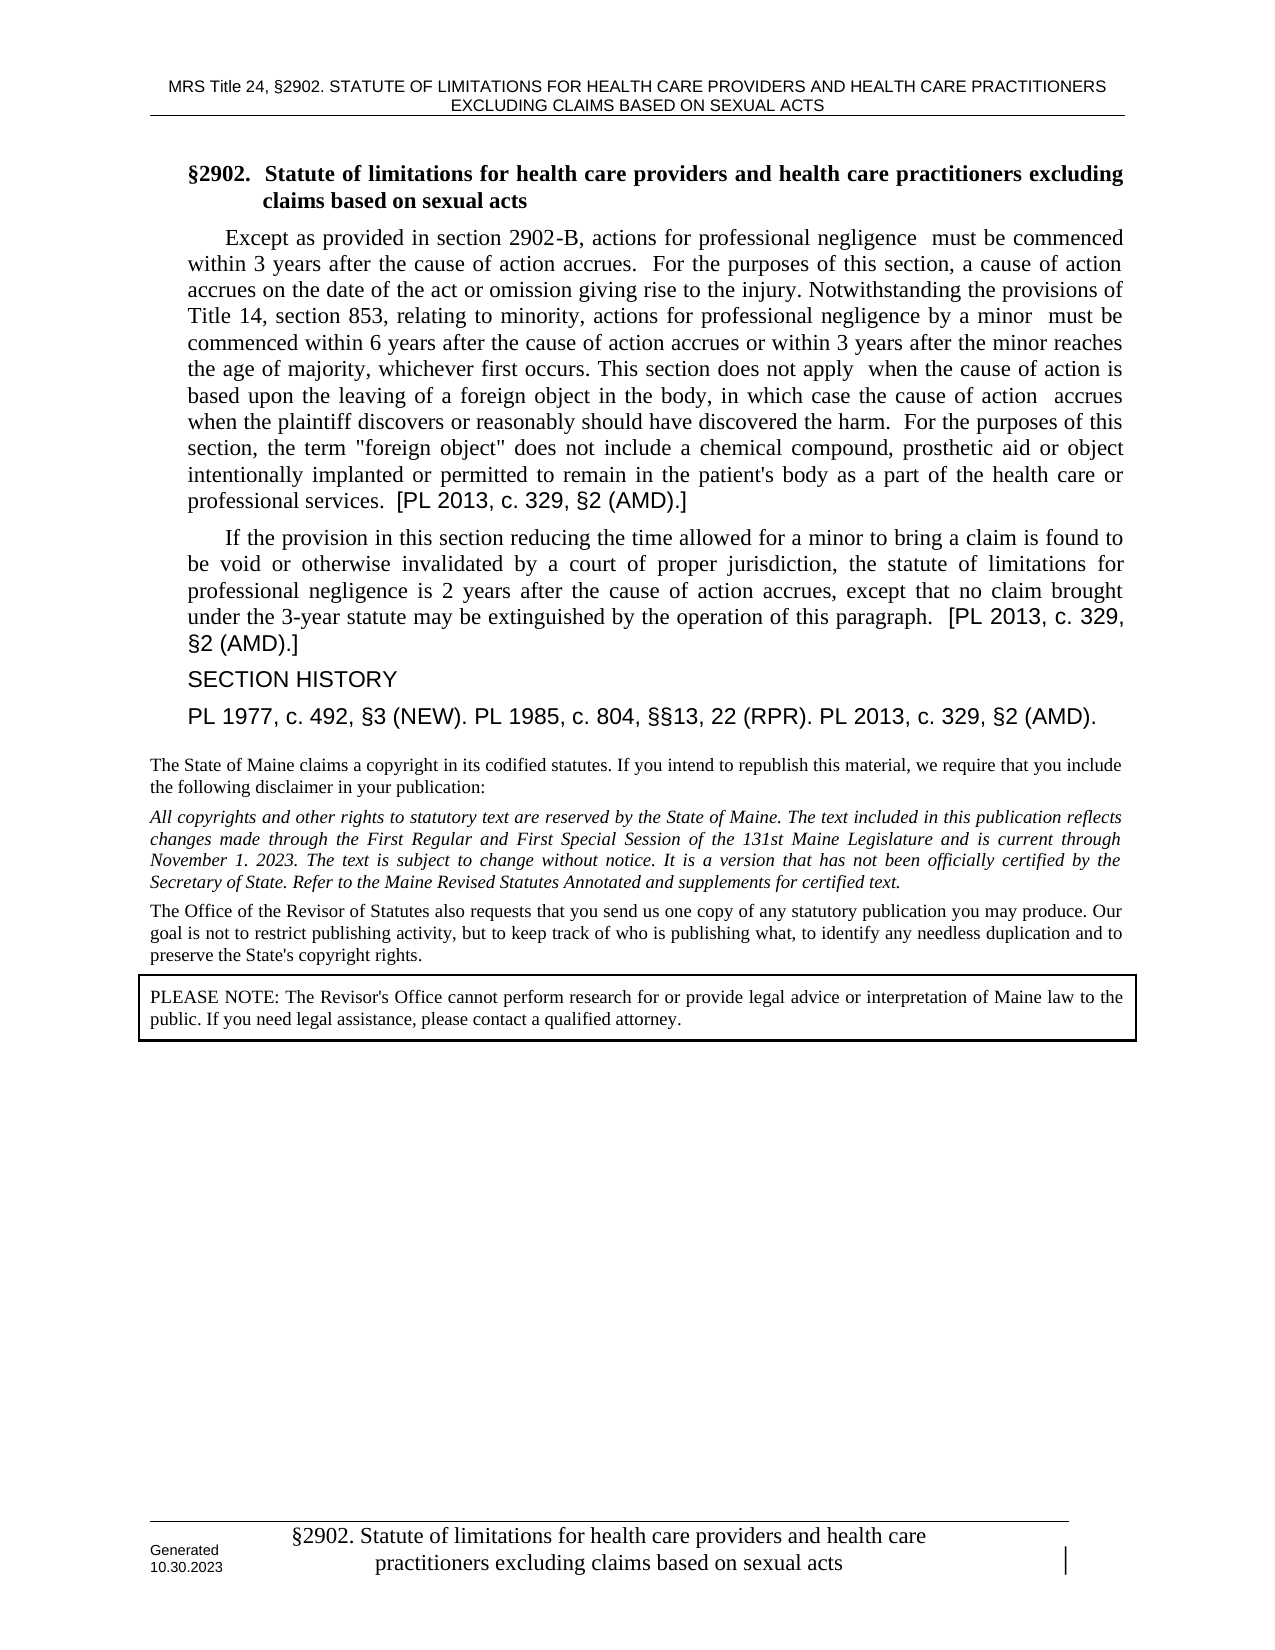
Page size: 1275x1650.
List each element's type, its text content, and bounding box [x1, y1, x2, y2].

text The Office of the Revisor of Statutes also requests that you send us one copy of any statutory publication you may produce. Our goal is not to restrict publishing activity, but to keep track of who is publishing what, to identify any needless duplication and to preserve the State's copyright rights. [150, 900, 1125, 965]
text Except as provided in section 2902‑B, actions for professional negligence must be commenced within 3 years after the cause of action accrues. For the purposes of this section, a cause of action accrues on the date of the act or omission giving rise to the injury. Notwithstanding the provisions of Title 14, section 853, relating to minority, actions for professional negligence by a minor must be commenced within 6 years after the cause of action accrues or within 3 years after the minor reaches the age of majority, whichever first occurs. This section does not apply when the cause of action is based upon the leaving of a foreign object in the body, in which case the cause of action accrues when the plaintiff discovers or reasonably should have discovered the harm. For the purposes of this section, the term "foreign object" does not include a chemical compound, prosthetic aid or object intentionally implanted or permitted to remain in the patient's body as a part of the health care or professional services. [PL 2013, c. 329, §2 (AMD).] [187, 223, 1125, 513]
text PL 1977, c. 492, §3 (NEW). PL 1985, c. 804, §§13, 22 (RPR). PL 2013, c. 329, §2 (AMD). [187, 703, 1125, 729]
text All copyrights and other rights to statutory text are reserved by the State of Maine. The text included in this publication reflects changes made through the First Regular and First Special Session of the 131st Maine Legislature and is current through November 1. 2023 . The text is subject to change without notice. It is a version that has not been officially certified by the Secretary of State. Refer to the Maine Revised Statutes Annotated and supplements for certified text. [150, 806, 1125, 892]
text If the provision in this section reducing the time allowed for a minor to bring a claim is found to be void or otherwise invalidated by a court of proper jurisdiction, the statute of limitations for professional negligence is 2 years after the cause of action accrues, except that no claim brought under the 3-year statute may be extinguished by the operation of this paragraph. [PL 2013, c. 329, §2 (AMD).] [187, 524, 1125, 656]
text §2902. Statute of limitations for health care providers and health care practitioners excluding claims based on sexual acts [187, 160, 1125, 213]
text The State of Maine claims a copyright in its codified statutes. If you intend to republish this material, we require that you include the following disclaimer in your publication: [150, 754, 1125, 797]
text SECTION HISTORY [187, 666, 1125, 693]
text PLEASE NOTE: The Revisor's Office cannot perform research for or provide legal advice or interpretation of Maine law to the public. If you need legal assistance, please contact a qualified attorney. [140, 976, 1135, 1039]
